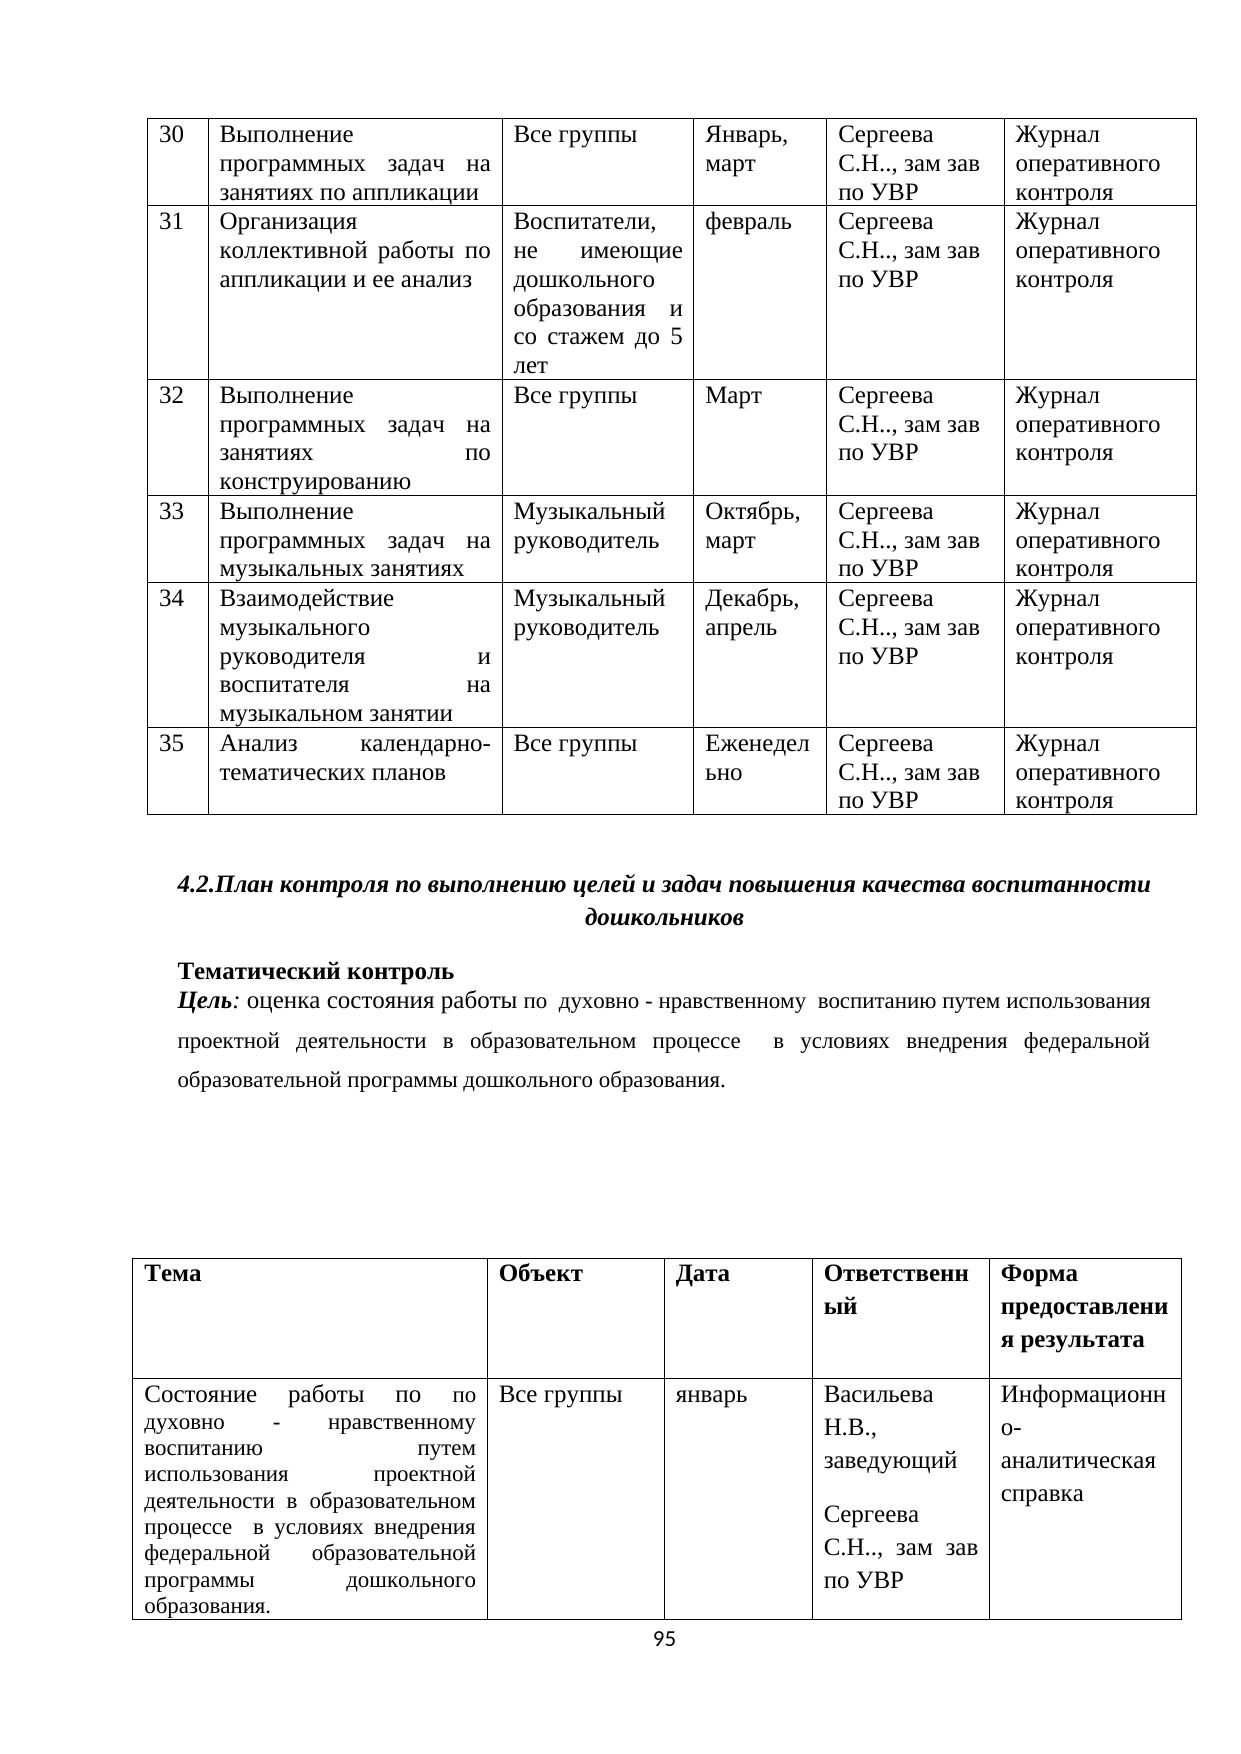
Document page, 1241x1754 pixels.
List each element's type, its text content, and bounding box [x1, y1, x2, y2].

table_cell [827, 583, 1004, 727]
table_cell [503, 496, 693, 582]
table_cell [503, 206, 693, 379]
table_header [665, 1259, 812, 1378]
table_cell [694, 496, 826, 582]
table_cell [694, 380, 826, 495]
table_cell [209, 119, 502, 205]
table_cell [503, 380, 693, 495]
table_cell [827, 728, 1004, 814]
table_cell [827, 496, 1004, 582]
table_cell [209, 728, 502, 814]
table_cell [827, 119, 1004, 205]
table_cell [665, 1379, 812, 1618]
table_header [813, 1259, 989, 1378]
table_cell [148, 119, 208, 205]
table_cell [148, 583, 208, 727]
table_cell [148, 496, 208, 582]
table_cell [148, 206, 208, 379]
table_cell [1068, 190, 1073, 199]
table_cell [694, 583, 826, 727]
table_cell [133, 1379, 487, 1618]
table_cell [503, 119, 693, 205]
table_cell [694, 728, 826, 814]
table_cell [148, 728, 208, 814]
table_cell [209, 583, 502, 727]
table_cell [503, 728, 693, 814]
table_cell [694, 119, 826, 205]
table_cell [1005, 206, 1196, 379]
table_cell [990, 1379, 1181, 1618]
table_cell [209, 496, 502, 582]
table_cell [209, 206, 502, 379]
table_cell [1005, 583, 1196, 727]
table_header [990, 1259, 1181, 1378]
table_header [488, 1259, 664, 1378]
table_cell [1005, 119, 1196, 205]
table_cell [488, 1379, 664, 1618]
text 4.2.План контроля по выполнению целей и задач повышения качества воспитанности дошкольников [177, 869, 1152, 931]
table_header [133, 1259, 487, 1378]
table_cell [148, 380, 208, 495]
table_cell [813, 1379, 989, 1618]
text Тематический контроль [177, 956, 1152, 985]
text Цель: оценка состояния работы по духовно - нравственному воспитанию путем использования проектной деятельности в образовательном процессе в условиях внедрения федеральной образовательной программы дошкольного образования. [177, 985, 1152, 1093]
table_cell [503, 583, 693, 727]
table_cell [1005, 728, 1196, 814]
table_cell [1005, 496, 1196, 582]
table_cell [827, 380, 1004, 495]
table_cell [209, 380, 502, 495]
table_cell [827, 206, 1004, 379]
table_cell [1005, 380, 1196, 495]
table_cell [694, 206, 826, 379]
